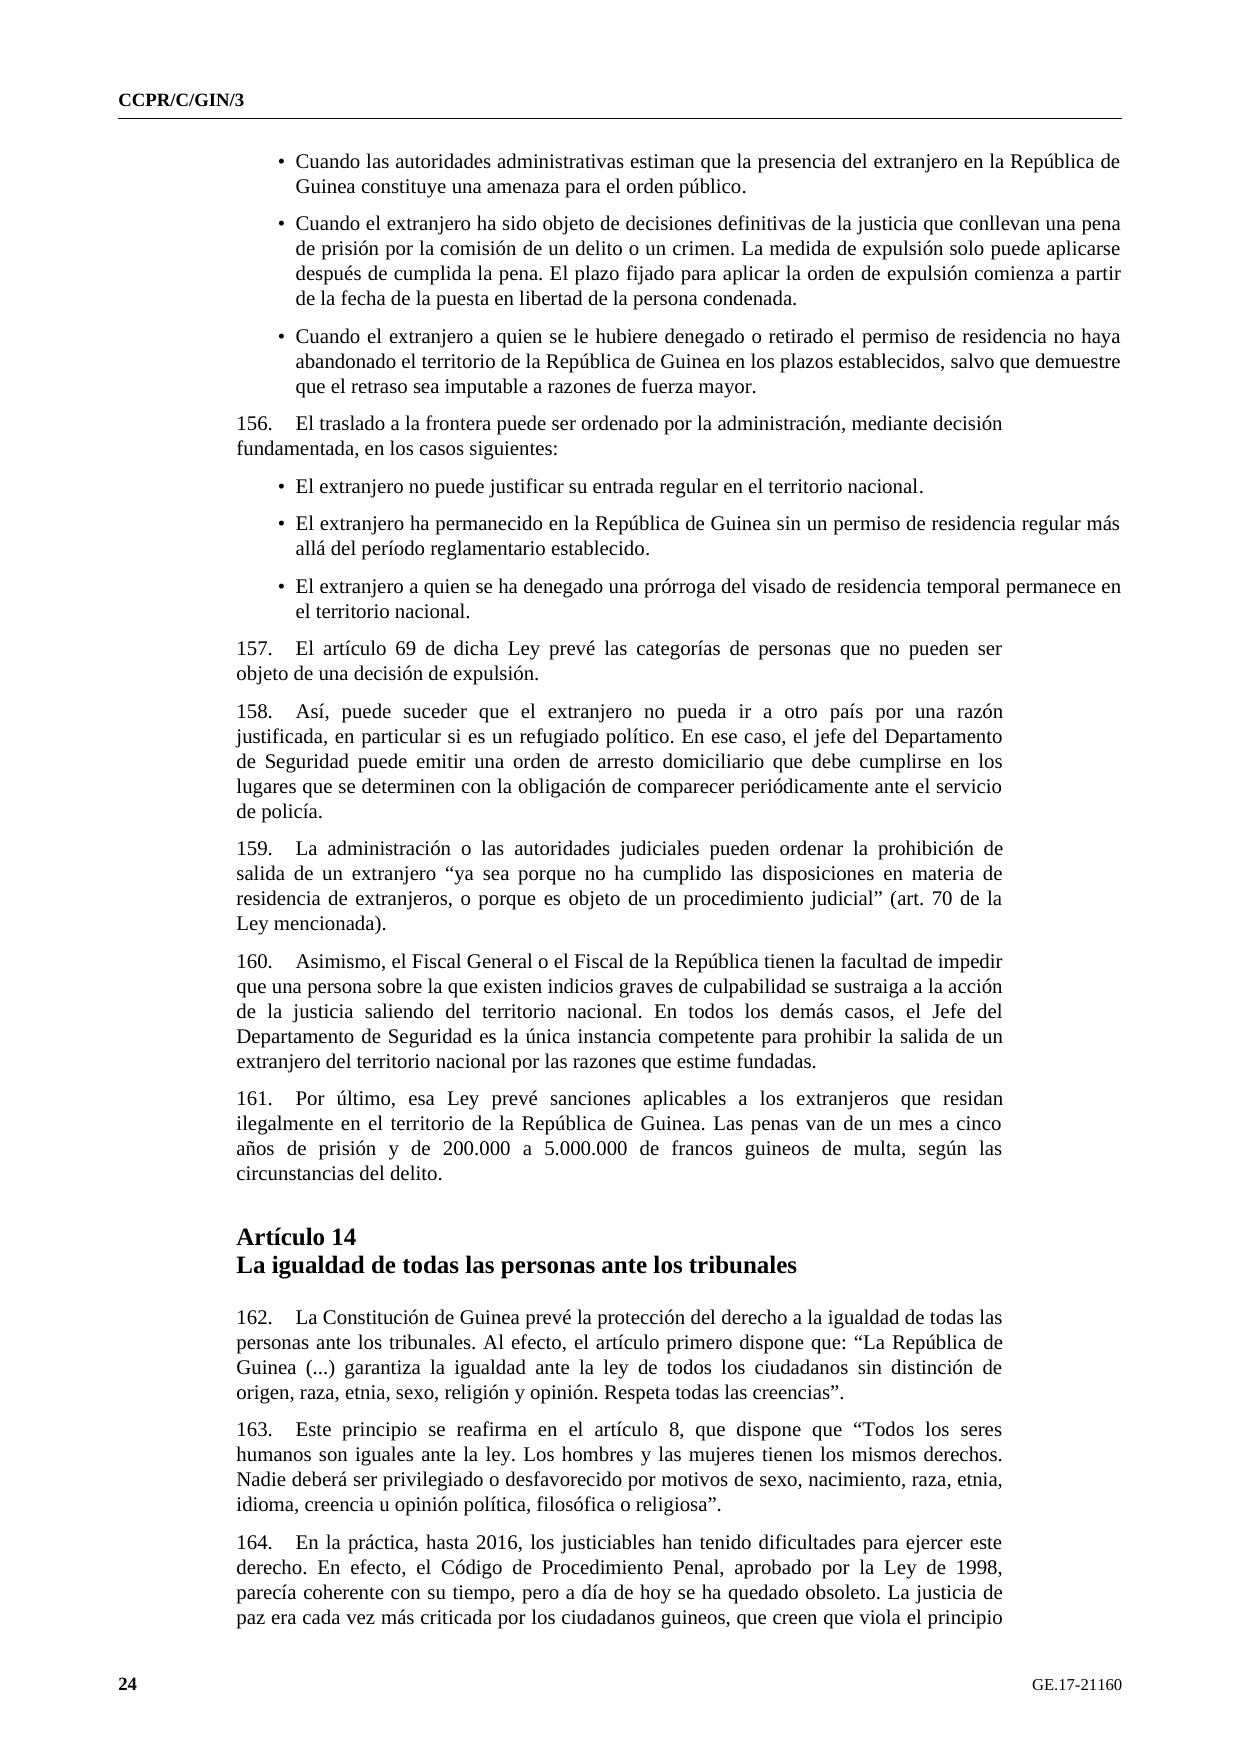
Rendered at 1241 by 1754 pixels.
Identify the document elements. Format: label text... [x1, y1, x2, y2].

text Artículo 14 La igualdad de todas las personas ante los tribunales [118, 1223, 1004, 1279]
text El extranjero ha permanecido en la República de Guinea sin un permiso de residencia regular más allá del período reglamentario establecido. [278, 510, 1122, 560]
text 161. Por último, esa Ley prevé sanciones aplicables a los extranjeros que residan ilegalmente en el territorio de la República de Guinea. Las penas van de un mes a cinco años de prisión y de 200.000 a 5.000.000 de francos guineos de multa, según las circunstancias del delito. [236, 1085, 1004, 1185]
text 162. La Constitución de Guinea prevé la protección del derecho a la igualdad de todas las personas ante los tribunales. Al efecto, el artículo primero dispone que: “La República de Guinea (...) garantiza la igualdad ante la ley de todos los ciudadanos sin distinción de origen, raza, etnia, sexo, religión y opinión. Respeta todas las creencias”. [236, 1304, 1004, 1404]
text 156. El traslado a la frontera puede ser ordenado por la administración, mediante decisión fundamentada, en los casos siguientes: [236, 410, 1004, 460]
text Cuando las autoridades administrativas estiman que la presencia del extranjero en la República de Guinea constituye una amenaza para el orden público. [278, 148, 1122, 198]
text 160. Asimismo, el Fiscal General o el Fiscal de la República tienen la facultad de impedir que una persona sobre la que existen indicios graves de culpabilidad se sustraiga a la acción de la justicia saliendo del territorio nacional. En todos los demás casos, el Jefe del Departamento de Seguridad es la única instancia competente para prohibir la salida de un extranjero del territorio nacional por las razones que estime fundadas. [236, 948, 1004, 1073]
text Cuando el extranjero a quien se le hubiere denegado o retirado el permiso de residencia no haya abandonado el territorio de la República de Guinea en los plazos establecidos, salvo que demuestre que el retraso sea imputable a razones de fuerza mayor. [278, 323, 1122, 398]
text Cuando el extranjero ha sido objeto de decisiones definitivas de la justicia que conllevan una pena de prisión por la comisión de un delito o un crimen. La medida de expulsión solo puede aplicarse después de cumplida la pena. El plazo fijado para aplicar la orden de expulsión comienza a partir de la fecha de la puesta en libertad de la persona condenada. [278, 210, 1122, 310]
text 159. La administración o las autoridades judiciales pueden ordenar la prohibición de salida de un extranjero “ya sea porque no ha cumplido las disposiciones en materia de residencia de extranjeros, o porque es objeto de un procedimiento judicial” (art. 70 de la Ley mencionada). [236, 835, 1004, 935]
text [236, 1529, 1004, 1629]
text El extranjero a quien se ha denegado una prórroga del visado de residencia temporal permanece en el territorio nacional. [278, 573, 1122, 623]
text El extranjero no puede justificar su entrada regular en el territorio nacional. [278, 473, 1122, 498]
text 163. Este principio se reafirma en el artículo 8, que dispone que “Todos los seres humanos son iguales ante la ley. Los hombres y las mujeres tienen los mismos derechos. Nadie deberá ser privilegiado o desfavorecido por motivos de sexo, nacimiento, raza, etnia, idioma, creencia u opinión política, filosófica o religiosa”. [236, 1416, 1004, 1516]
text 158. Así, puede suceder que el extranjero no pueda ir a otro país por una razón justificada, en particular si es un refugiado político. En ese caso, el jefe del Departamento de Seguridad puede emitir una orden de arresto domiciliario que debe cumplirse en los lugares que se determinen con la obligación de comparecer periódicamente ante el servicio de policía. [236, 698, 1004, 823]
text 157. El artículo 69 de dicha Ley prevé las categorías de personas que no pueden ser objeto de una decisión de expulsión. [236, 635, 1004, 685]
